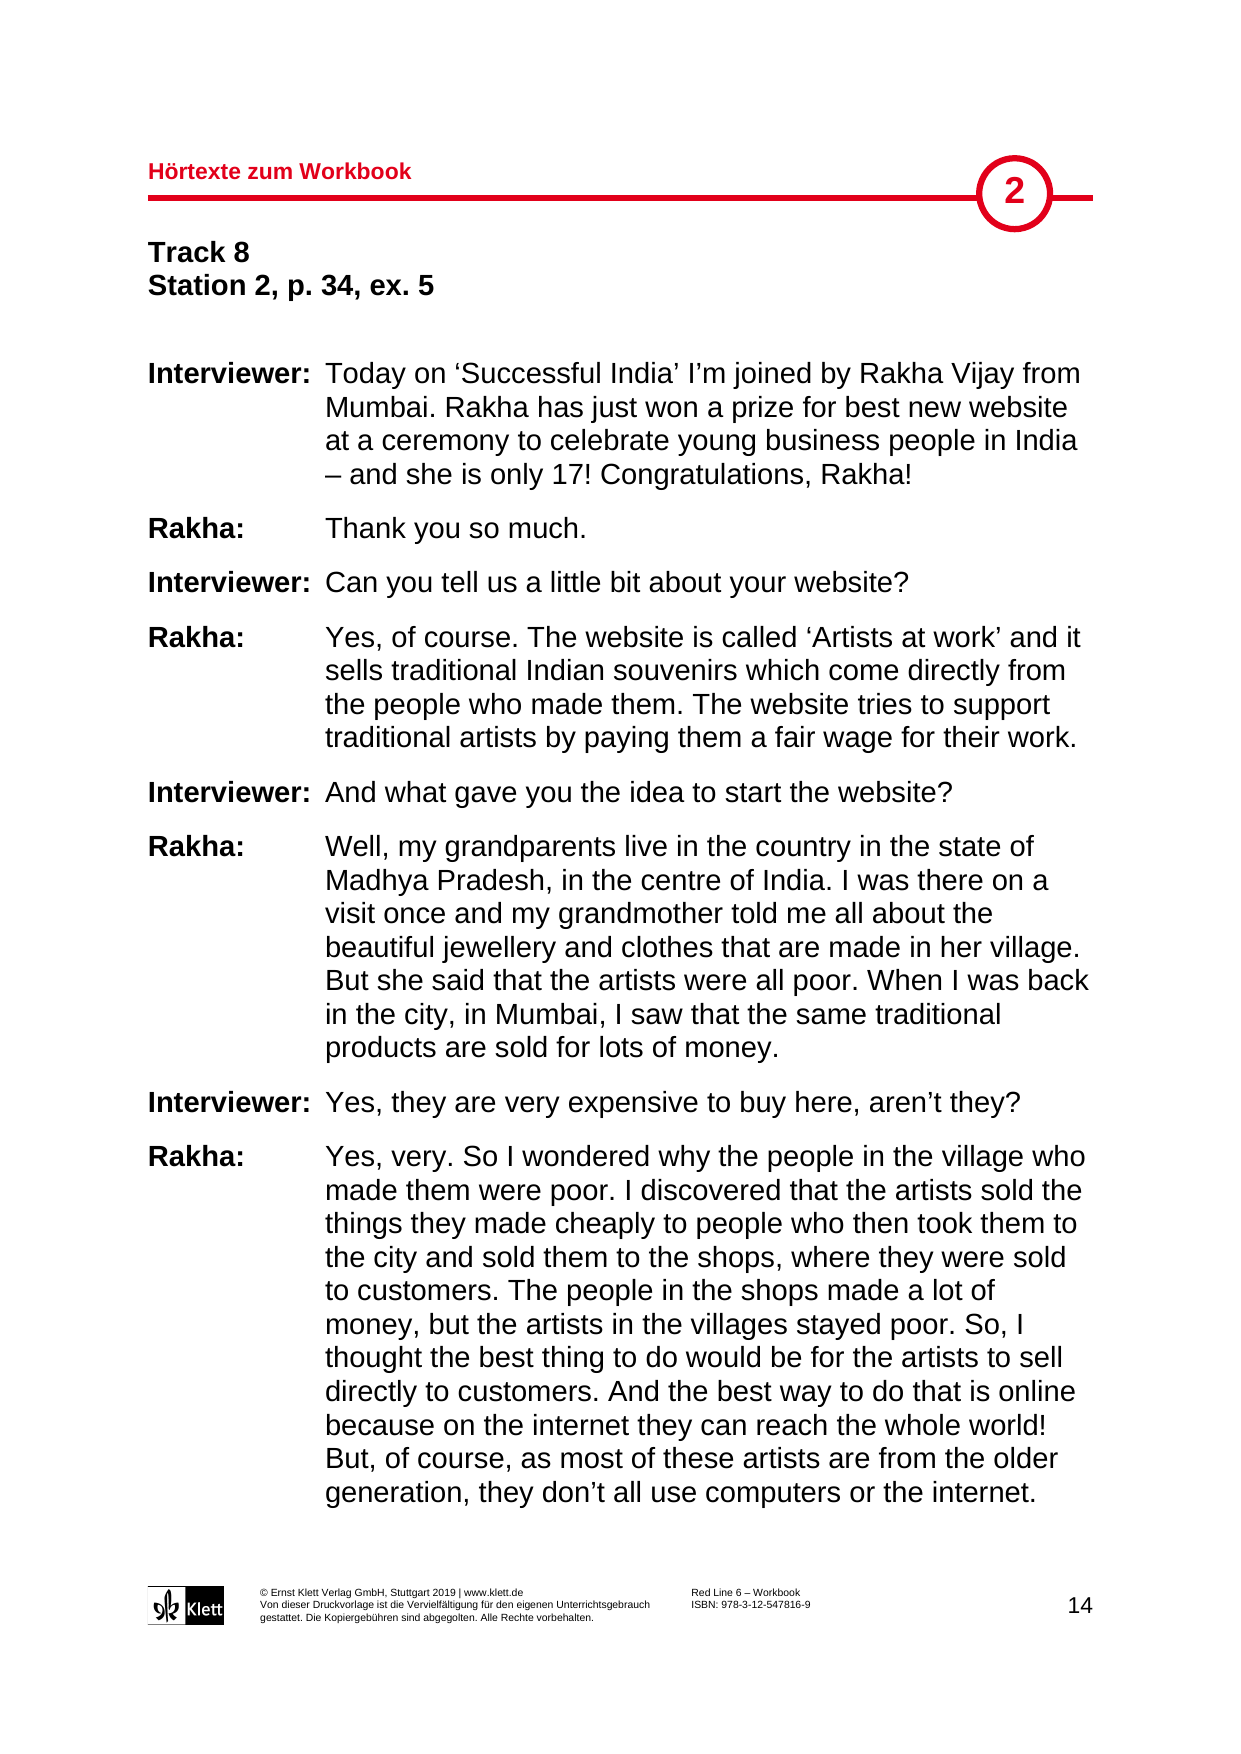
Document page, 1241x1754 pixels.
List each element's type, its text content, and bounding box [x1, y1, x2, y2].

text Rakha: Yes, of course. The website is called ‘Artists at work’ and it sells traditional Indian souvenirs which come directly from the people who made them. The website tries to support traditional artists by paying them a fair wage for their work. [148, 620, 1093, 754]
text Interviewer: Can you tell us a little bit about your website? [148, 566, 1093, 599]
text Track 8 [148, 235, 1093, 268]
text Rakha: Well, my grandparents live in the country in the state of Madhya Pradesh, in the centre of India. I was there on a visit once and my grandmother told me all about the beautiful jewellery and clothes that are made in her village. But she said that the artists were all poor. When I was back in the city, in Mumbai, I saw that the same traditional products are sold for lots of money. [148, 829, 1093, 1064]
text Rakha: Thank you so much. [148, 511, 1093, 545]
text Interviewer: Yes, they are very expensive to buy here, aren’t they? [148, 1085, 1093, 1118]
text Interviewer: Today on ‘Successful India’ I’m joined by Rakha Vijay from Mumbai. Rakha has just won a prize for best new website at a ceremony to celebrate young business people in India – and she is only 17! Congratulations, Rakha! [148, 356, 1093, 490]
text Station 2, p. 34, ex. 5 [148, 268, 1093, 302]
table_header [945, 148, 1093, 195]
text Interviewer: And what gave you the idea to start the website? [148, 775, 1093, 808]
picture [147, 1586, 224, 1625]
text Rakha: Yes, very. So I wondered why the people in the village who made them were poor. I discovered that the artists sold the things they made cheaply to people who then took them to the city and sold them to the shops, where they were sold to customers. The people in the shops made a lot of money, but the artists in the villages stayed poor. So, I thought the best thing to do would be for the artists to sell directly to customers. And the best way to do that is online because on the internet they can reach the whole world! But, of course, as most of these artists are from the older generation, they don’t all use computers or the internet. [148, 1139, 1093, 1508]
table_header Hörtexte zum Workbook [148, 148, 945, 195]
